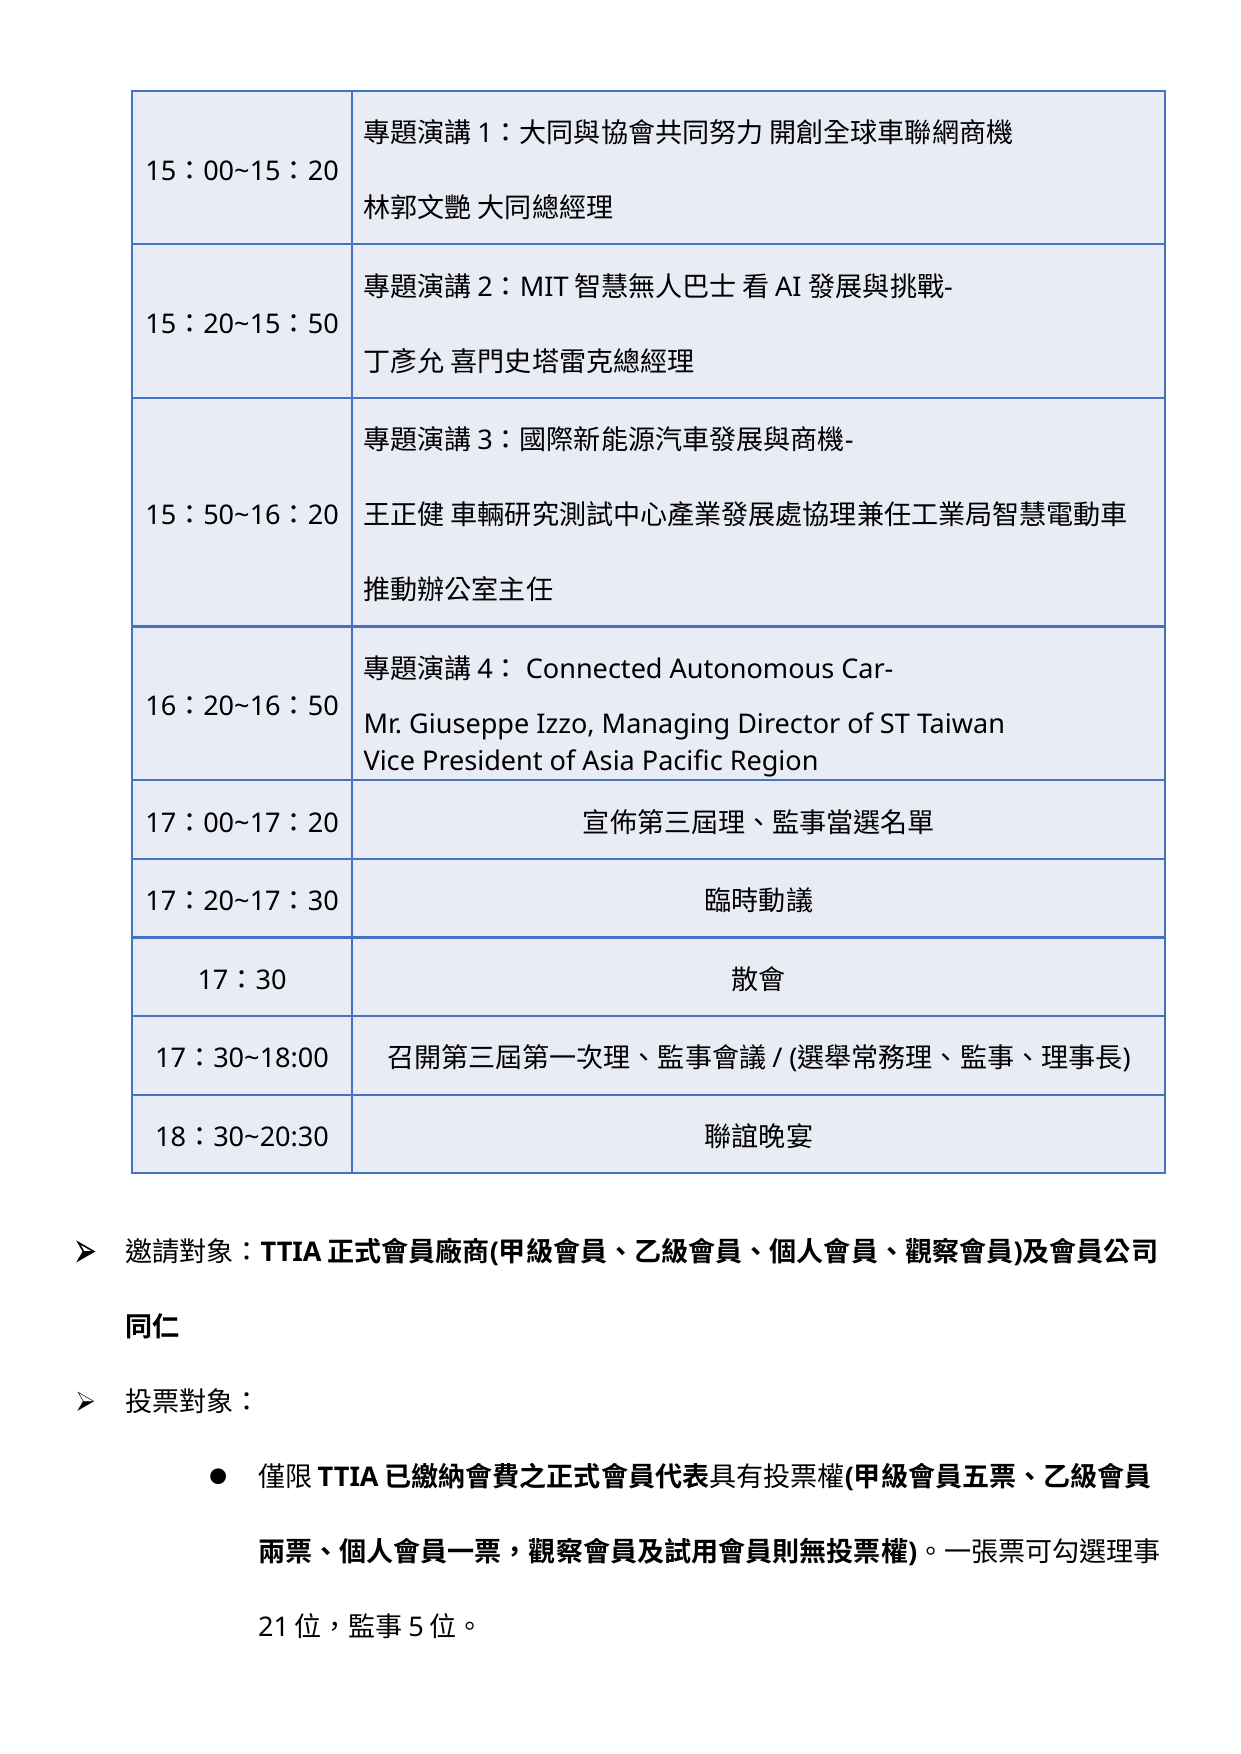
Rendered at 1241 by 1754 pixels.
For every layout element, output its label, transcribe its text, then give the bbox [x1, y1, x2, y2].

table_cell 15：20~15：50 [133, 245, 351, 397]
table_cell 宣佈第三屆理、監事當選名單 [353, 781, 1164, 858]
table_cell 專題演講1：大同與協會共同努力 開創全球車聯網商機 林郭文艷 大同總經理 [353, 92, 1164, 243]
table_cell 18：30~20:30 [133, 1096, 351, 1172]
table_cell 召開第三屆第一次理、監事會議 / (選舉常務理、監事、理事長) [353, 1017, 1164, 1094]
table_cell 專題演講4： Connected Autonomous Car- Mr. Giuseppe Izzo, Managing Director of ST Taiwan Vice President of Asia Pacific Region [353, 628, 1164, 779]
table_cell 聯誼晚宴 [353, 1096, 1164, 1172]
table_cell 專題演講3：國際新能源汽車發展與商機- 王正健 車輛研究測試中心產業發展處協理兼任工業局智慧電動車推動辦公室主任 [353, 399, 1164, 625]
table_cell 17：20~17：30 [133, 860, 351, 936]
table_cell 17：30 [133, 939, 351, 1015]
table_cell 專題演講2：MIT智慧無人巴士 看AI 發展與挑戰- 丁彥允 喜門史塔雷克總經理 [353, 245, 1164, 397]
table_cell 16：20~16：50 [133, 628, 351, 779]
list 投票對象： [75, 1362, 1165, 1437]
table_cell 散會 [353, 939, 1164, 1015]
list 僅限TTIA已繳納會費之正式會員代表具有投票權(甲級會員五票、乙級會員兩票、個人會員一票，觀察會員及試用會員則無投票權)。一張票可勾選理事21位，監事5位。 [208, 1437, 1165, 1662]
table_cell 17：00~17：20 [133, 781, 351, 858]
list 邀請對象：TTIA正式會員廠商(甲級會員、乙級會員、個人會員、觀察會員)及會員公司同仁 [75, 1212, 1165, 1362]
table_cell 15：00~15：20 [133, 92, 351, 243]
table_cell 15：50~16：20 [133, 399, 351, 625]
table_cell 臨時動議 [353, 860, 1164, 936]
table_cell 17：30~18:00 [133, 1017, 351, 1094]
